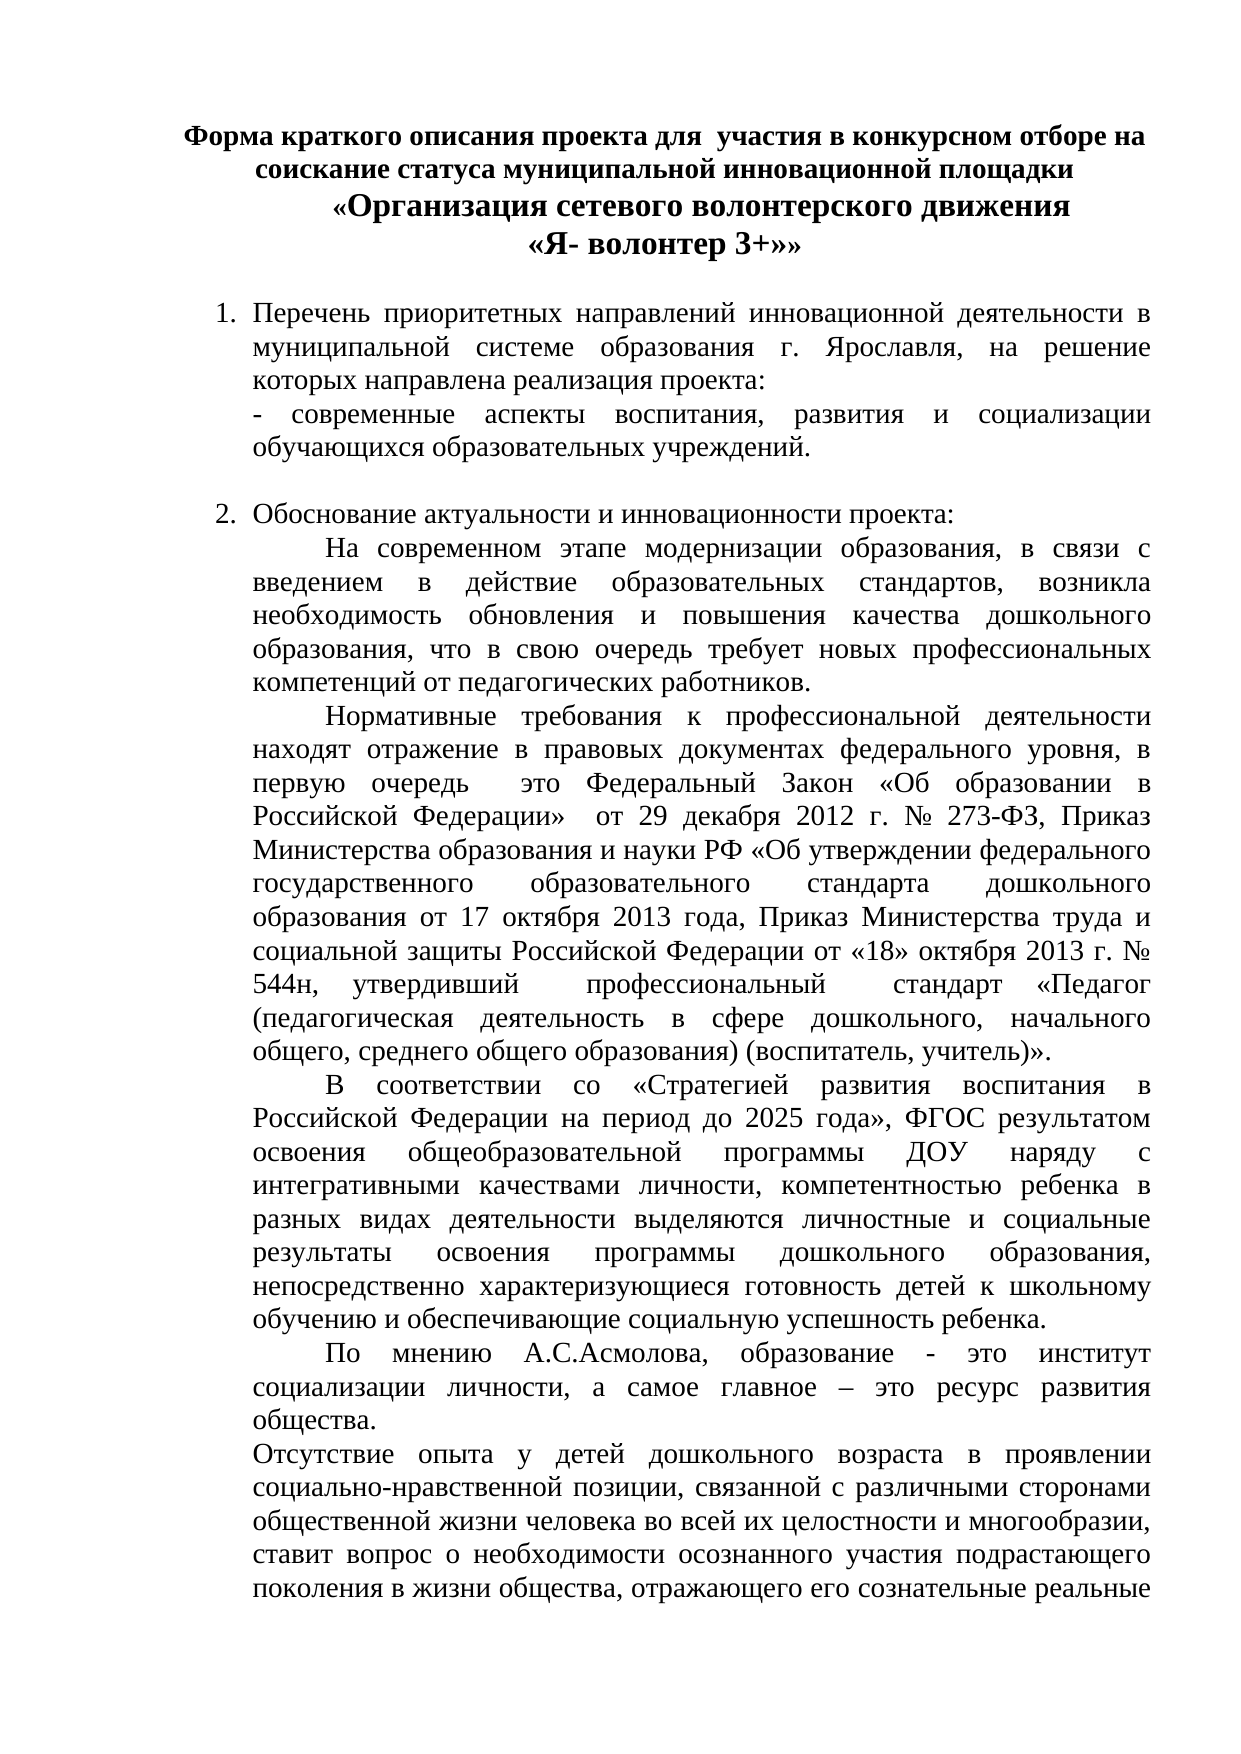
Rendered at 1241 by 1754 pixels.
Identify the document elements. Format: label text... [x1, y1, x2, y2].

text «Организация сетевого волонтерского движения [177, 185, 1152, 223]
text На современном этапе модернизации образования, в связи с введением в действие образовательных стандартов, возникла необходимость обновления и повышения качества дошкольного образования, что в свою очередь требует новых профессиональных компетенций от педагогических работников. [252, 530, 1152, 698]
text - современные аспекты воспитания, развития и социализации обучающихся образовательных учреждений. [252, 396, 1152, 463]
text «Я- волонтер 3+»» [177, 223, 1152, 262]
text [252, 1436, 1152, 1603]
text Нормативные требования к профессиональной деятельности находят отражение в правовых документах федерального уровня, в первую очередь это Федеральный Закон «Об образовании в Российской Федерации» от 29 декабря 2012 г. № 273-ФЗ, Приказ Министерства образования и науки РФ «Об утверждении федерального государственного образовательного стандарта дошкольного образования от 17 октября 2013 года, Приказ Министерства труда и социальной защиты Российской Федерации от «18» октября 2013 г. № 544н, утвердивший профессиональный стандарт «Педагог (педагогическая деятельность в сфере дошкольного, начального общего, среднего общего образования) (воспитатель, учитель)». [252, 698, 1152, 1067]
list Перечень приоритетных направлений инновационной деятельности в муниципальной системе образования г. Ярославля, на решение которых направлена реализация проекта: [215, 295, 1152, 396]
list Обоснование актуальности и инновационности проекта: [215, 497, 1152, 530]
text В соответствии со «Стратегией развития воспитания в Российской Федерации на период до 2025 года», ФГОС результатом освоения общеобразовательной программы ДОУ наряду с интегративными качествами личности, компетентностью ребенка в разных видах деятельности выделяются личностные и социальные результаты освоения программы дошкольного образования, непосредственно характеризующиеся готовность детей к школьному обучению и обеспечивающие социальную успешность ребенка. [252, 1067, 1152, 1335]
text Форма краткого описания проекта для участия в конкурсном отборе на соискание статуса муниципальной инновационной площадки [177, 118, 1152, 185]
text По мнению А.С.Асмолова, образование - это институт социализации личности, а самое главное – это ресурс развития общества. [252, 1335, 1152, 1436]
